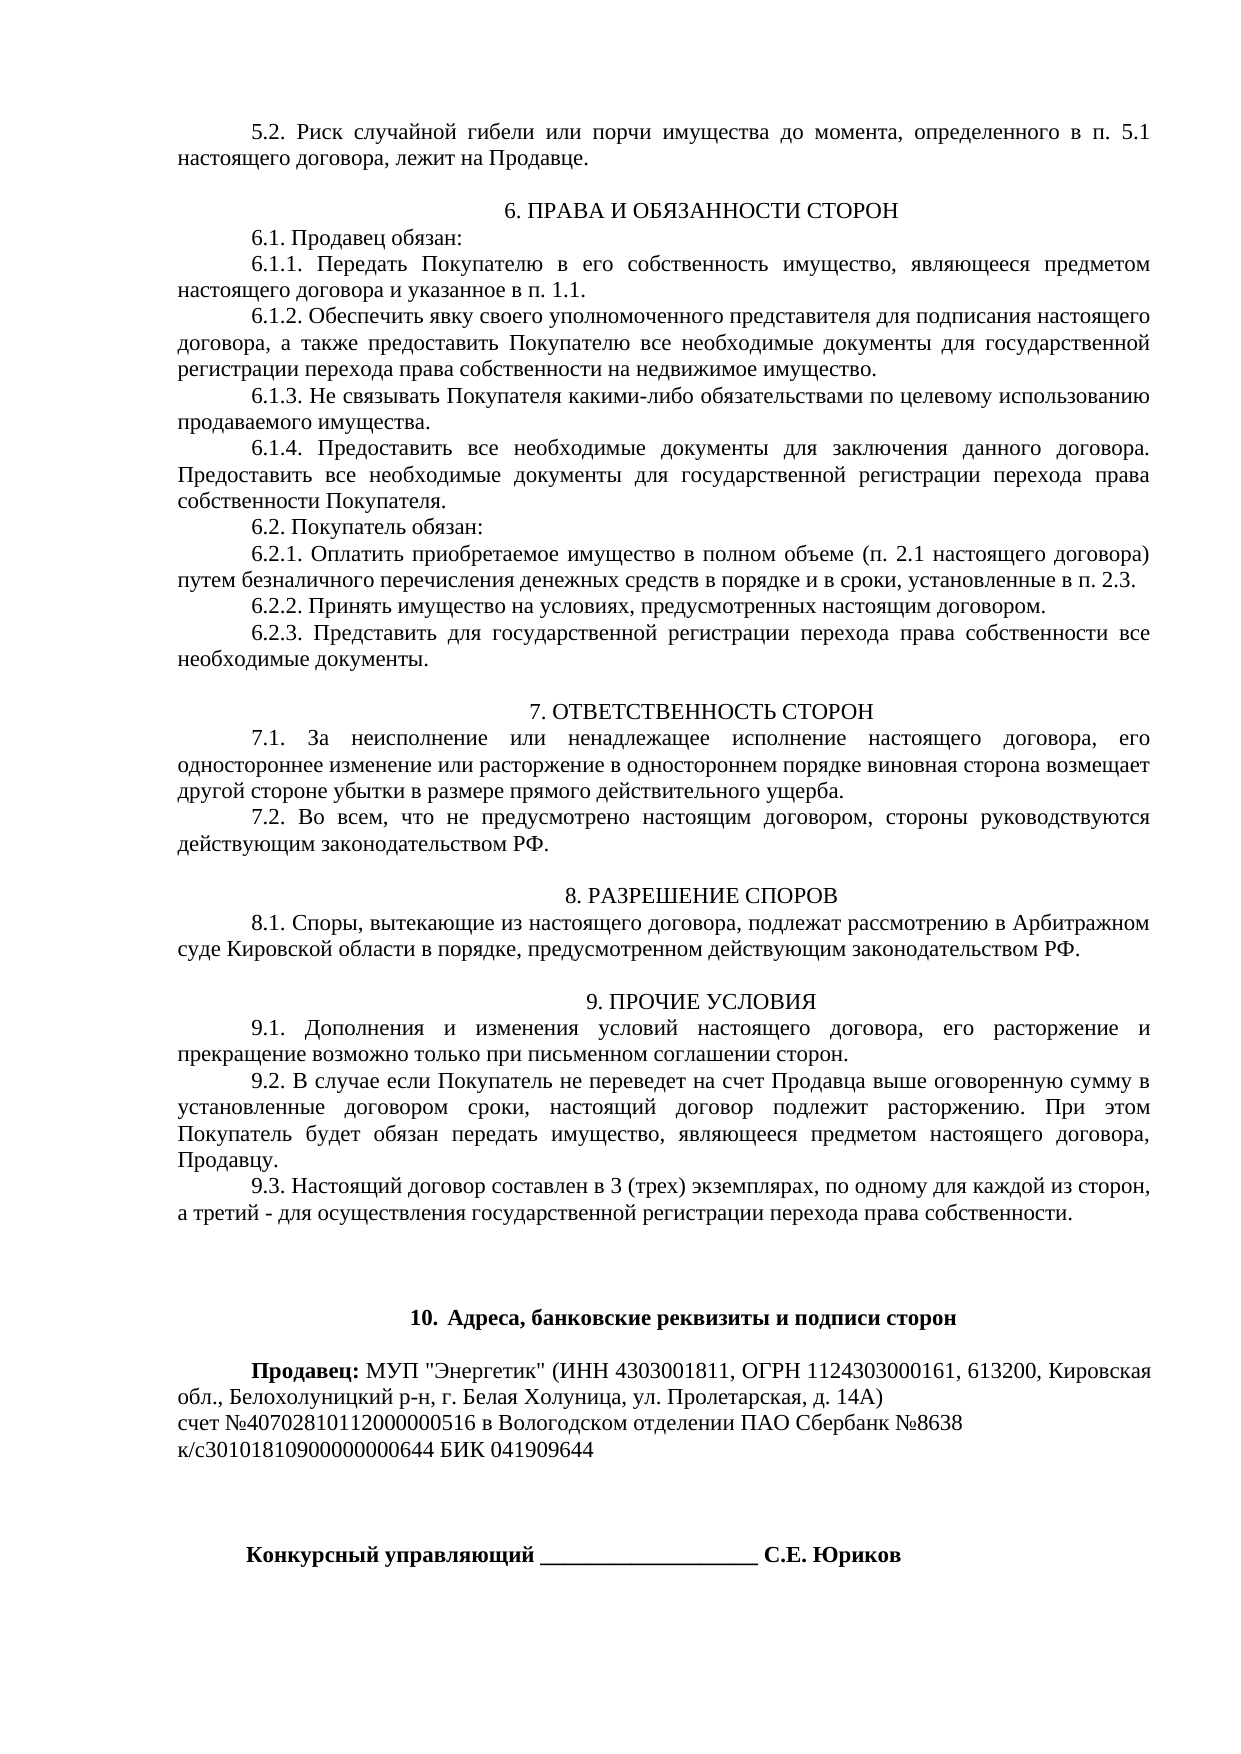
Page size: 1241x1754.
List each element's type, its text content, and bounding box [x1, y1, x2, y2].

text 5.2. Риск случайной гибели или порчи имущества до момента, определенного в п. 5.1 настоящего договора, лежит на Продавце. [177, 118, 1152, 171]
text 9. ПРОЧИЕ УСЛОВИЯ [177, 988, 1152, 1014]
text 9.2. В случае если Покупатель не переведет на счет Продавца выше оговоренную сумму в установленные договором сроки, настоящий договор подлежит расторжению. При этом Покупатель будет обязан передать имущество, являющееся предметом настоящего договора, Продавцу. [177, 1067, 1152, 1172]
text 6.1.3. Не связывать Покупателя какими-либо обязательствами по целевому использованию продаваемого имущества. [177, 382, 1152, 434]
text 9.1. Дополнения и изменения условий настоящего договора, его расторжение и прекращение возможно только при письменном соглашении сторон. [177, 1014, 1152, 1067]
text 6.1. Продавец обязан: [177, 223, 1152, 250]
text 6.2. Покупатель обязан: [177, 513, 1152, 540]
subtitle Продавец: МУП "Энергетик" (ИНН 4303001811, ОГРН 1124303000161, 613200, Кировская обл., Белохолуницкий р-н, г. Белая Холуница, ул. Пролетарская, д. 14А) [177, 1357, 1152, 1409]
text Конкурсный управляющий ___________________ С.Е. Юриков [177, 1541, 1152, 1568]
text 7.2. Во всем, что не предусмотрено настоящим договором, стороны руководствуются действующим законодательством РФ. [177, 803, 1152, 856]
text 6.1.2. Обеспечить явку своего уполномоченного представителя для подписания настоящего договора, а также предоставить Покупателю все необходимые документы для государственной регистрации перехода права собственности на недвижимое имущество. [177, 303, 1152, 382]
text 6.2.2. Принять имущество на условиях, предусмотренных настоящим договором. [177, 592, 1152, 619]
text 8. РАЗРЕШЕНИЕ СПОРОВ [177, 882, 1152, 909]
text счет №40702810112000000516 в Вологодском отделении ПАО Сбербанк №8638 к/с30101810900000000644 БИК 041909644 [177, 1409, 1152, 1462]
text 9.3. Настоящий договор составлен в 3 (трех) экземплярах, по одному для каждой из сторон, а третий - для осуществления государственной регистрации перехода права собственности. [177, 1172, 1152, 1225]
text 8.1. Споры, вытекающие из настоящего договора, подлежат рассмотрению в Арбитражном суде Кировской области в порядке, предусмотренном действующим законодательством РФ. [177, 909, 1152, 961]
text 6.2.1. Оплатить приобретаемое имущество в полном объеме (п. 2.1 настоящего договора) путем безналичного перечисления денежных средств в порядке и в сроки, установленные в п. 2.3. [177, 540, 1152, 592]
text 6.2.3. Представить для государственной регистрации перехода права собственности все необходимые документы. [177, 619, 1152, 672]
text 6.1.1. Передать Покупателю в его собственность имущество, являющееся предметом настоящего договора и указанное в п. 1.1. [177, 250, 1152, 303]
list Адреса, банковские реквизиты и подписи сторон [215, 1304, 1152, 1330]
text 6. ПРАВА И ОБЯЗАННОСТИ СТОРОН [177, 197, 1152, 223]
text 7.1. За неисполнение или ненадлежащее исполнение настоящего договора, его одностороннее изменение или расторжение в одностороннем порядке виновная сторона возмещает другой стороне убытки в размере прямого действительного ущерба. [177, 724, 1152, 803]
text 6.1.4. Предоставить все необходимые документы для заключения данного договора. Предоставить все необходимые документы для государственной регистрации перехода права собственности Покупателя. [177, 434, 1152, 513]
text 7. ОТВЕТСТВЕННОСТЬ СТОРОН [177, 698, 1152, 724]
